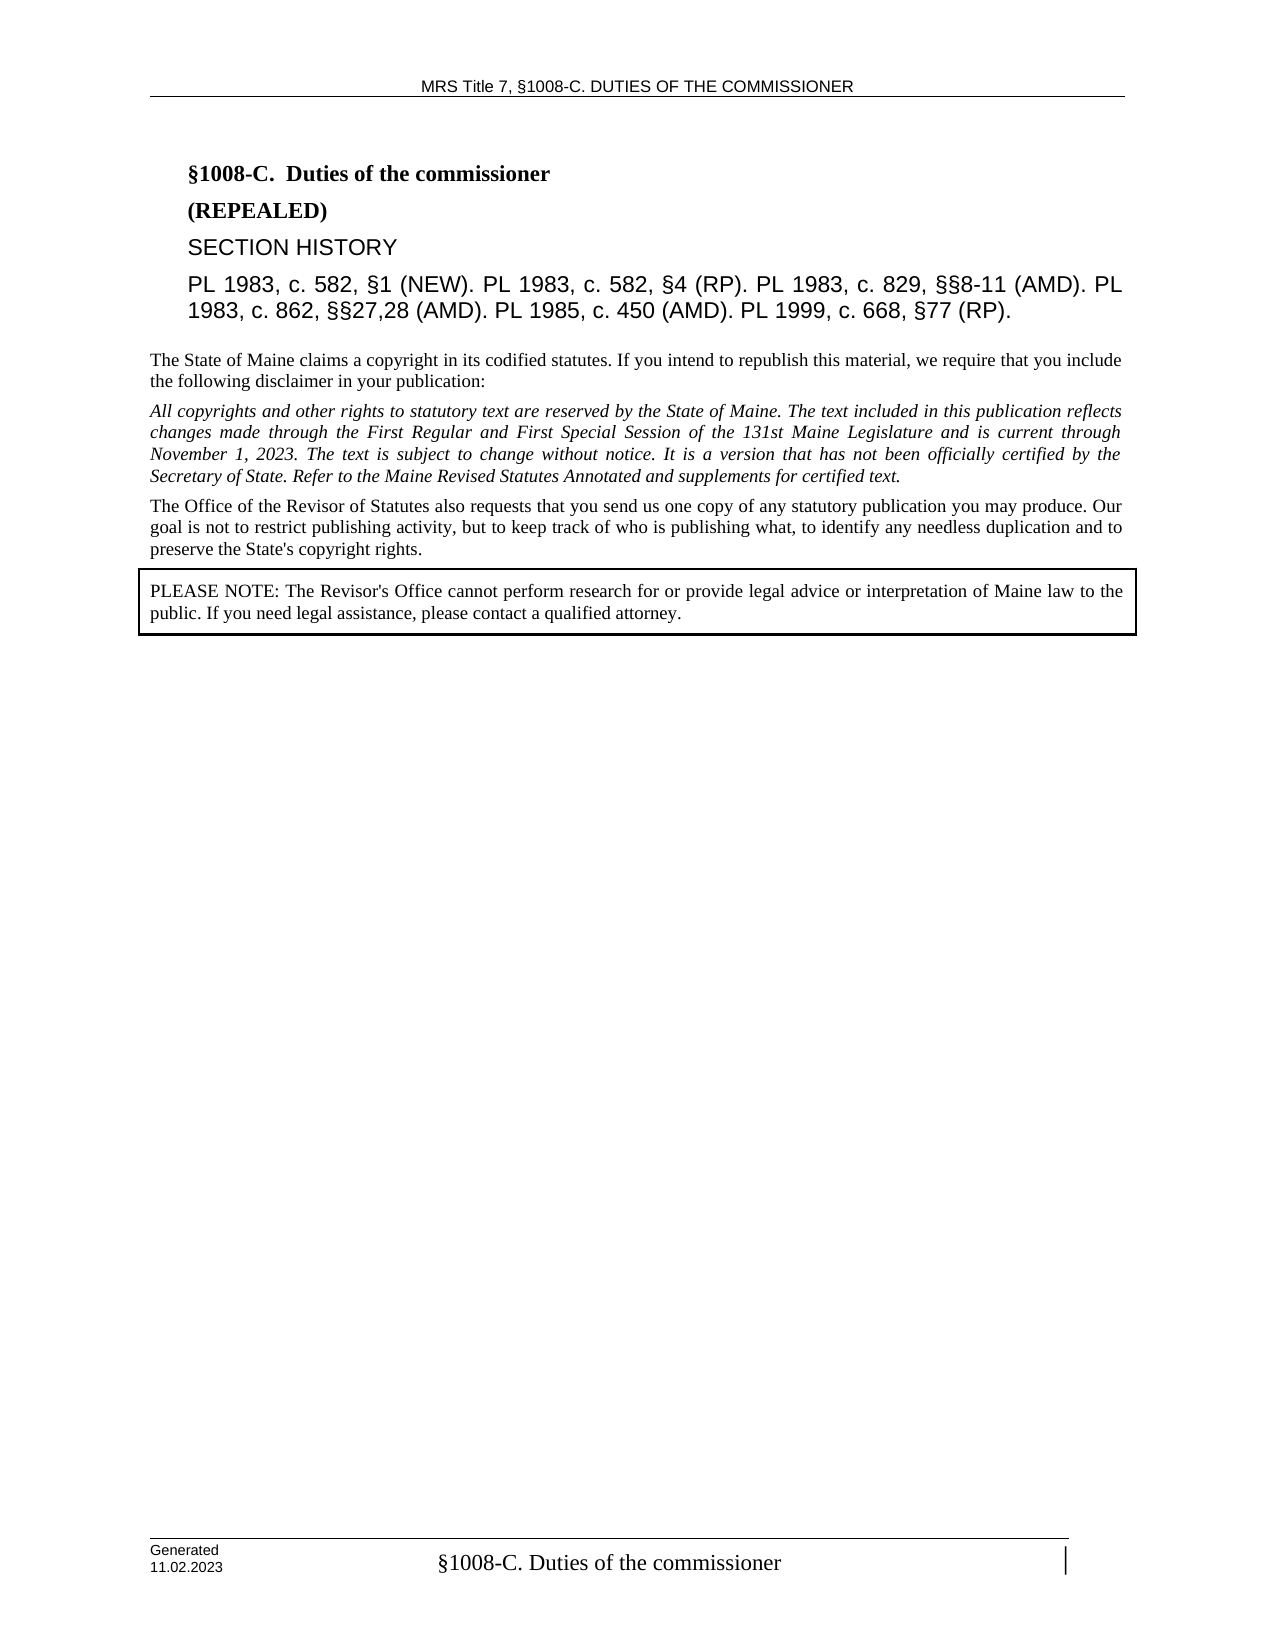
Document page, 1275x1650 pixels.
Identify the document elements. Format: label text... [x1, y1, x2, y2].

text PLEASE NOTE: The Revisor's Office cannot perform research for or provide legal advice or interpretation of Maine law to the public. If you need legal assistance, please contact a qualified attorney. [140, 570, 1135, 633]
text The Office of the Revisor of Statutes also requests that you send us one copy of any statutory publication you may produce. Our goal is not to restrict publishing activity, but to keep track of who is publishing what, to identify any needless duplication and to preserve the State's copyright rights. [150, 494, 1125, 559]
text SECTION HISTORY [187, 234, 1125, 260]
text §1008-C. Duties of the commissioner [187, 160, 1125, 187]
text (REPEALED) [187, 197, 1125, 223]
text PL 1983, c. 582, §1 (NEW). PL 1983, c. 582, §4 (RP). PL 1983, c. 829, §§8-11 (AMD). PL 1983, c. 862, §§27,28 (AMD). PL 1985, c. 450 (AMD). PL 1999, c. 668, §77 (RP). [187, 271, 1125, 323]
text The State of Maine claims a copyright in its codified statutes. If you intend to republish this material, we require that you include the following disclaimer in your publication: [150, 348, 1125, 392]
text All copyrights and other rights to statutory text are reserved by the State of Maine. The text included in this publication reflects changes made through the First Regular and First Special Session of the 131st Maine Legislature and is current through November 1, 2023 . The text is subject to change without notice. It is a version that has not been officially certified by the Secretary of State. Refer to the Maine Revised Statutes Annotated and supplements for certified text. [150, 400, 1125, 486]
